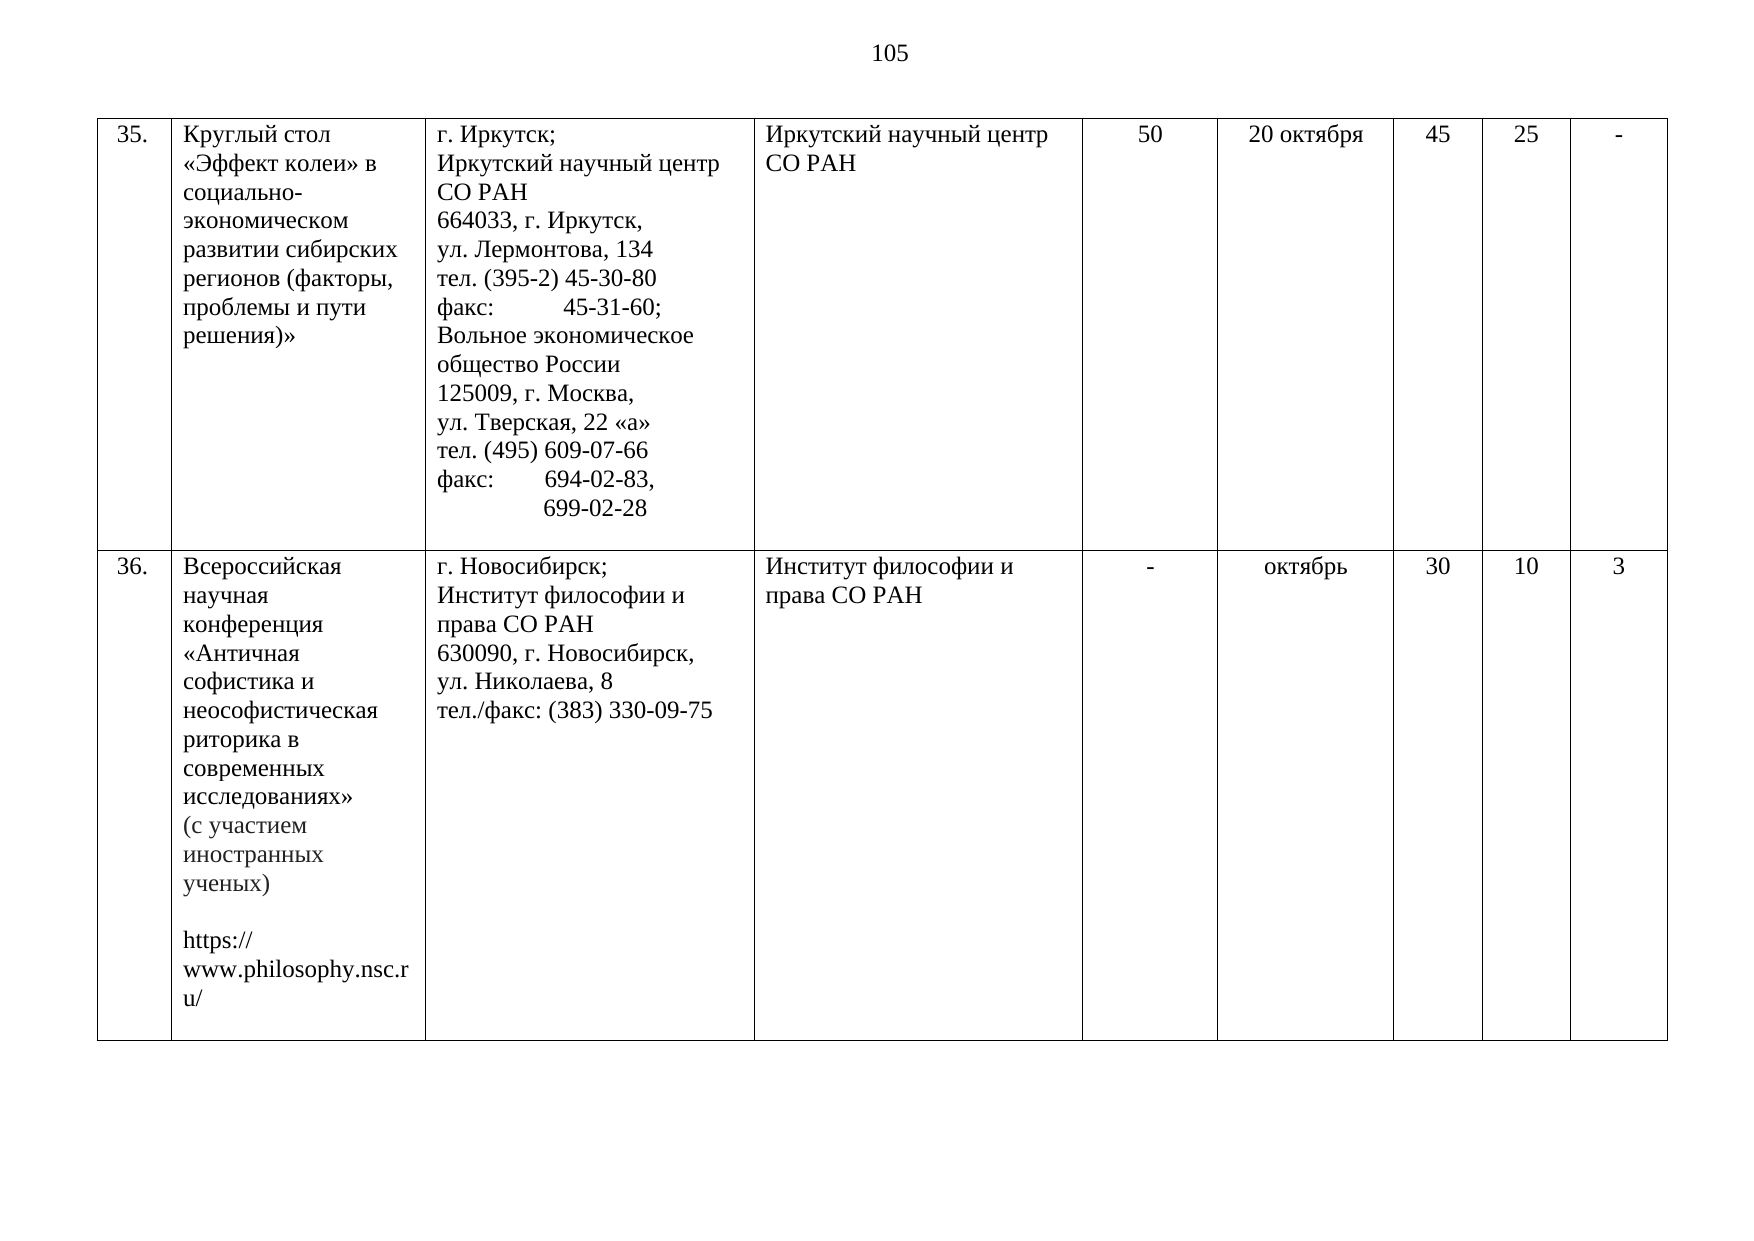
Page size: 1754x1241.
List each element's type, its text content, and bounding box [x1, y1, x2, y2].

table_cell - [1571, 119, 1667, 550]
table_cell 3 [1571, 551, 1667, 1040]
table_cell - [1083, 551, 1217, 1040]
table_cell Иркутский научный центр СО РАН [755, 119, 1082, 550]
table_cell 20 октября [1218, 119, 1393, 550]
table_cell [98, 119, 171, 550]
table_cell [98, 551, 171, 1040]
table_cell 30 [1394, 551, 1482, 1040]
table_cell 25 [1483, 119, 1570, 550]
table_cell 10 [1483, 551, 1570, 1040]
table_cell Институт философии и права СО РАН [755, 551, 1082, 1040]
table_cell г. Иркутск; Иркутский научный центр СО РАН 664033, г. Иркутск, ул. Лермонтова, 134 тел. (395-2) 45-30-80 факс: 45-31-60; Вольное экономическое общество России 125009, г. Москва, ул. Тверская, 22 «а» тел. (495) 609-07-66 факс: 694-02-83, 699-02-28 [426, 119, 754, 550]
table_cell октябрь [1218, 551, 1393, 1040]
table_cell Круглый стол «Эффект колеи» в социально-экономическом развитии сибирских регионов (факторы, проблемы и пути решения)» [172, 119, 425, 550]
table_cell г. Новосибирск; Институт философии и права СО РАН 630090, г. Новосибирск, ул. Николаева, 8 тел./факс: (383) 330-09-75 [426, 551, 754, 1040]
table_cell Всероссийская научная конференция «Античная софистика и неософистическая риторика в современных исследованиях» (с участием иностранных ученых) https://www.philosophy.nsc.ru/ [172, 551, 425, 1040]
table_cell 50 [1083, 119, 1217, 550]
table_cell 45 [1394, 119, 1482, 550]
